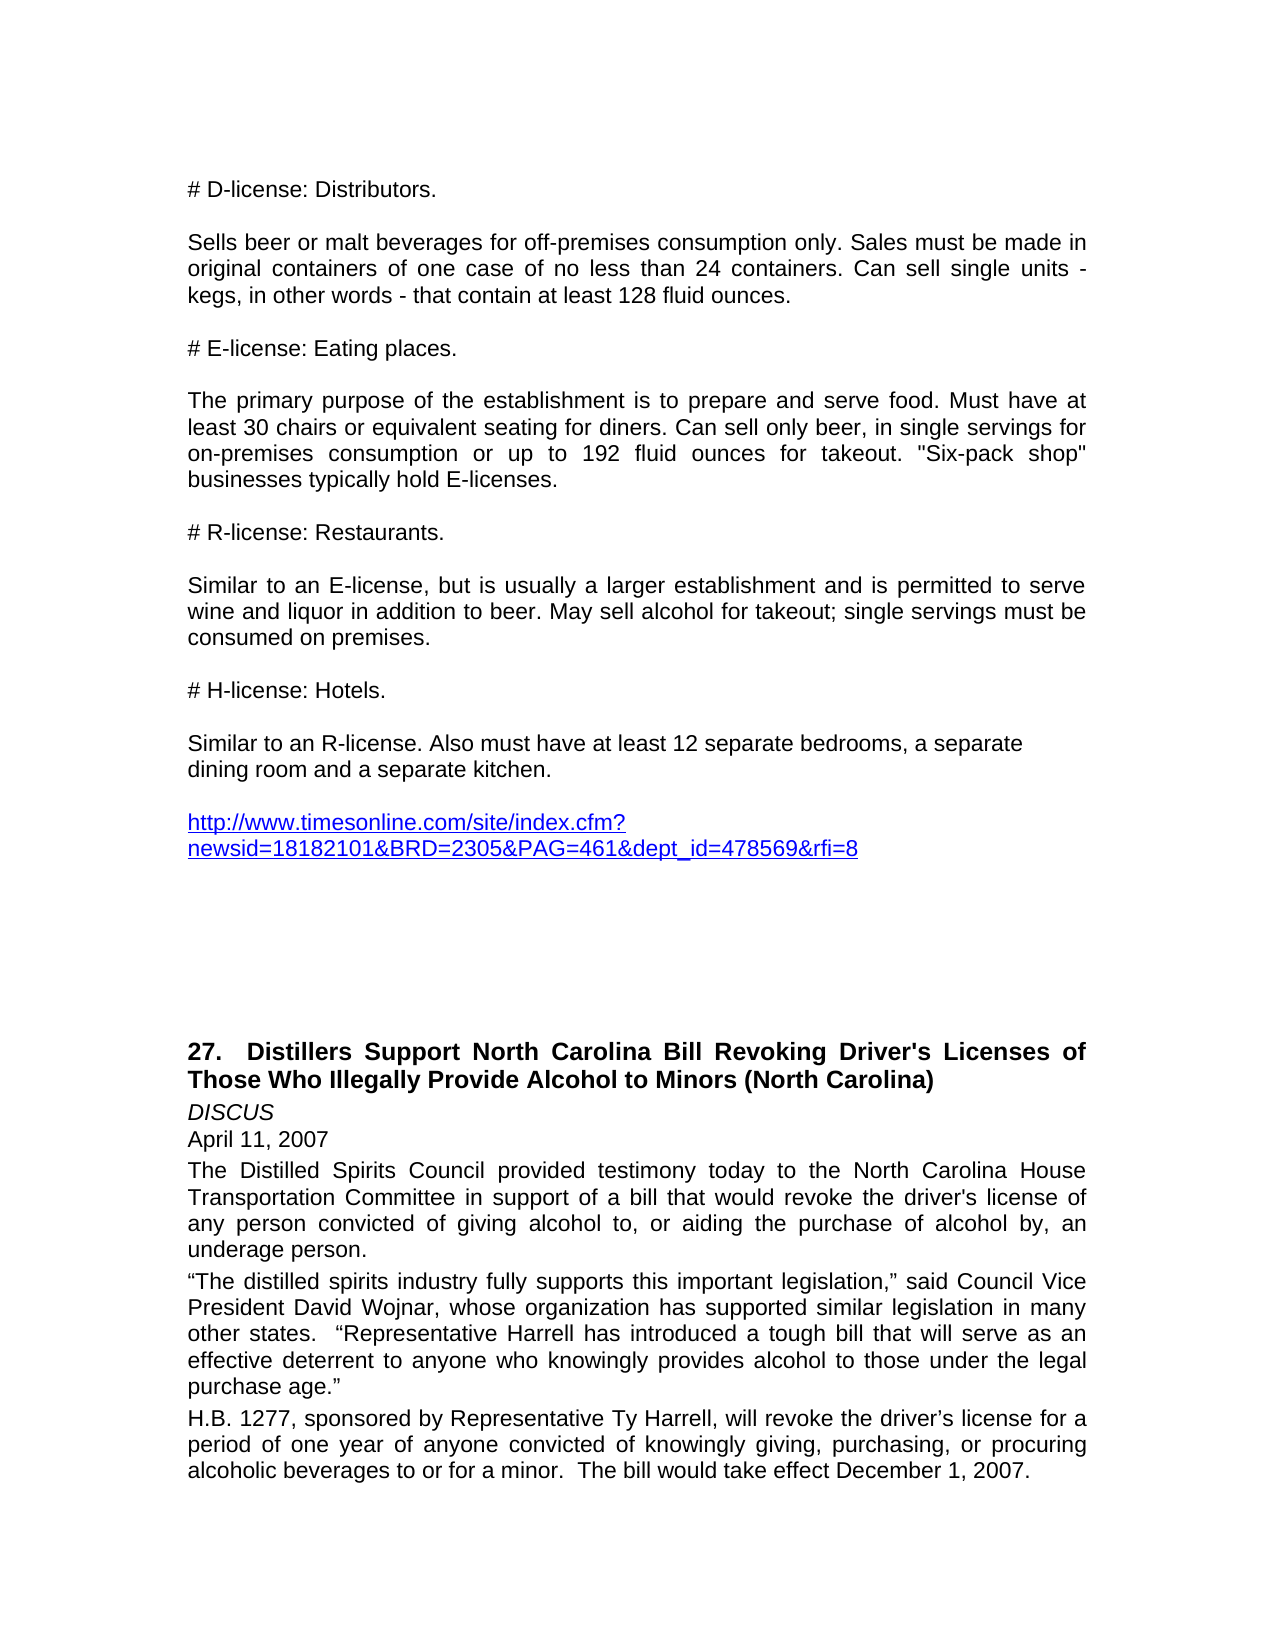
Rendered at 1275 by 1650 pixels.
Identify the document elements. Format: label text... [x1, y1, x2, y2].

text H.B. 1277, sponsored by Representative Ty Harrell, will revoke the driver’s license for a period of one year of anyone convicted of knowingly giving, purchasing, or procuring alcoholic beverages to or for a minor. The bill would take effect December 1, 2007. [187, 1404, 1087, 1484]
text “The distilled spirits industry fully supports this important legislation,” said Council Vice President David Wojnar, whose organization has supported similar legislation in many other states. “Representative Harrell has introduced a tough bill that will serve as an effective deterrent to anyone who knowingly provides alcohol to those under the legal purchase age.” [187, 1268, 1087, 1399]
text # R-license: Restaurants. [187, 519, 1087, 545]
text Sells beer or malt beverages for off-premises consumption only. Sales must be made in original containers of one case of no less than 24 containers. Can sell single units - kegs, in other words - that contain at least 128 fluid ounces. [187, 229, 1087, 308]
text DISCUS April 11, 2007 [187, 1099, 1087, 1152]
text The Distilled Spirits Council provided testimony today to the North Carolina House Transportation Committee in support of a bill that would revoke the driver's license of any person convicted of giving alcohol to, or aiding the purchase of alcohol by, an underage person. [187, 1157, 1087, 1263]
text Similar to an R-license. Also must have at least 12 separate bedrooms, a separate dining room and a separate kitchen. http://www.timesonline.com/site/index.cfm?newsid=18182101&BRD=2305&PAG=461&dept_id=478569&rfi=8 [187, 730, 1087, 862]
text Similar to an E-license, but is usually a larger establishment and is permitted to serve wine and liquor in addition to beer. May sell alcohol for takeout; single servings must be consumed on premises. [187, 572, 1087, 651]
text The primary purpose of the establishment is to prepare and serve food. Must have at least 30 chairs or equivalent seating for diners. Can sell only beer, in single servings for on-premises consumption or up to 192 fluid ounces for takeout. "Six-pack shop" businesses typically hold E-licenses. [187, 387, 1087, 493]
text # H-license: Hotels. [187, 677, 1087, 703]
text 27. Distillers Support Bill Revoking Driver's Licenses of Those Who Illegally Provide Alcohol to Minors () [187, 893, 1087, 1094]
text # D-license: Distributors. [187, 176, 1087, 203]
text # E-license: Eating places. [187, 334, 1087, 361]
